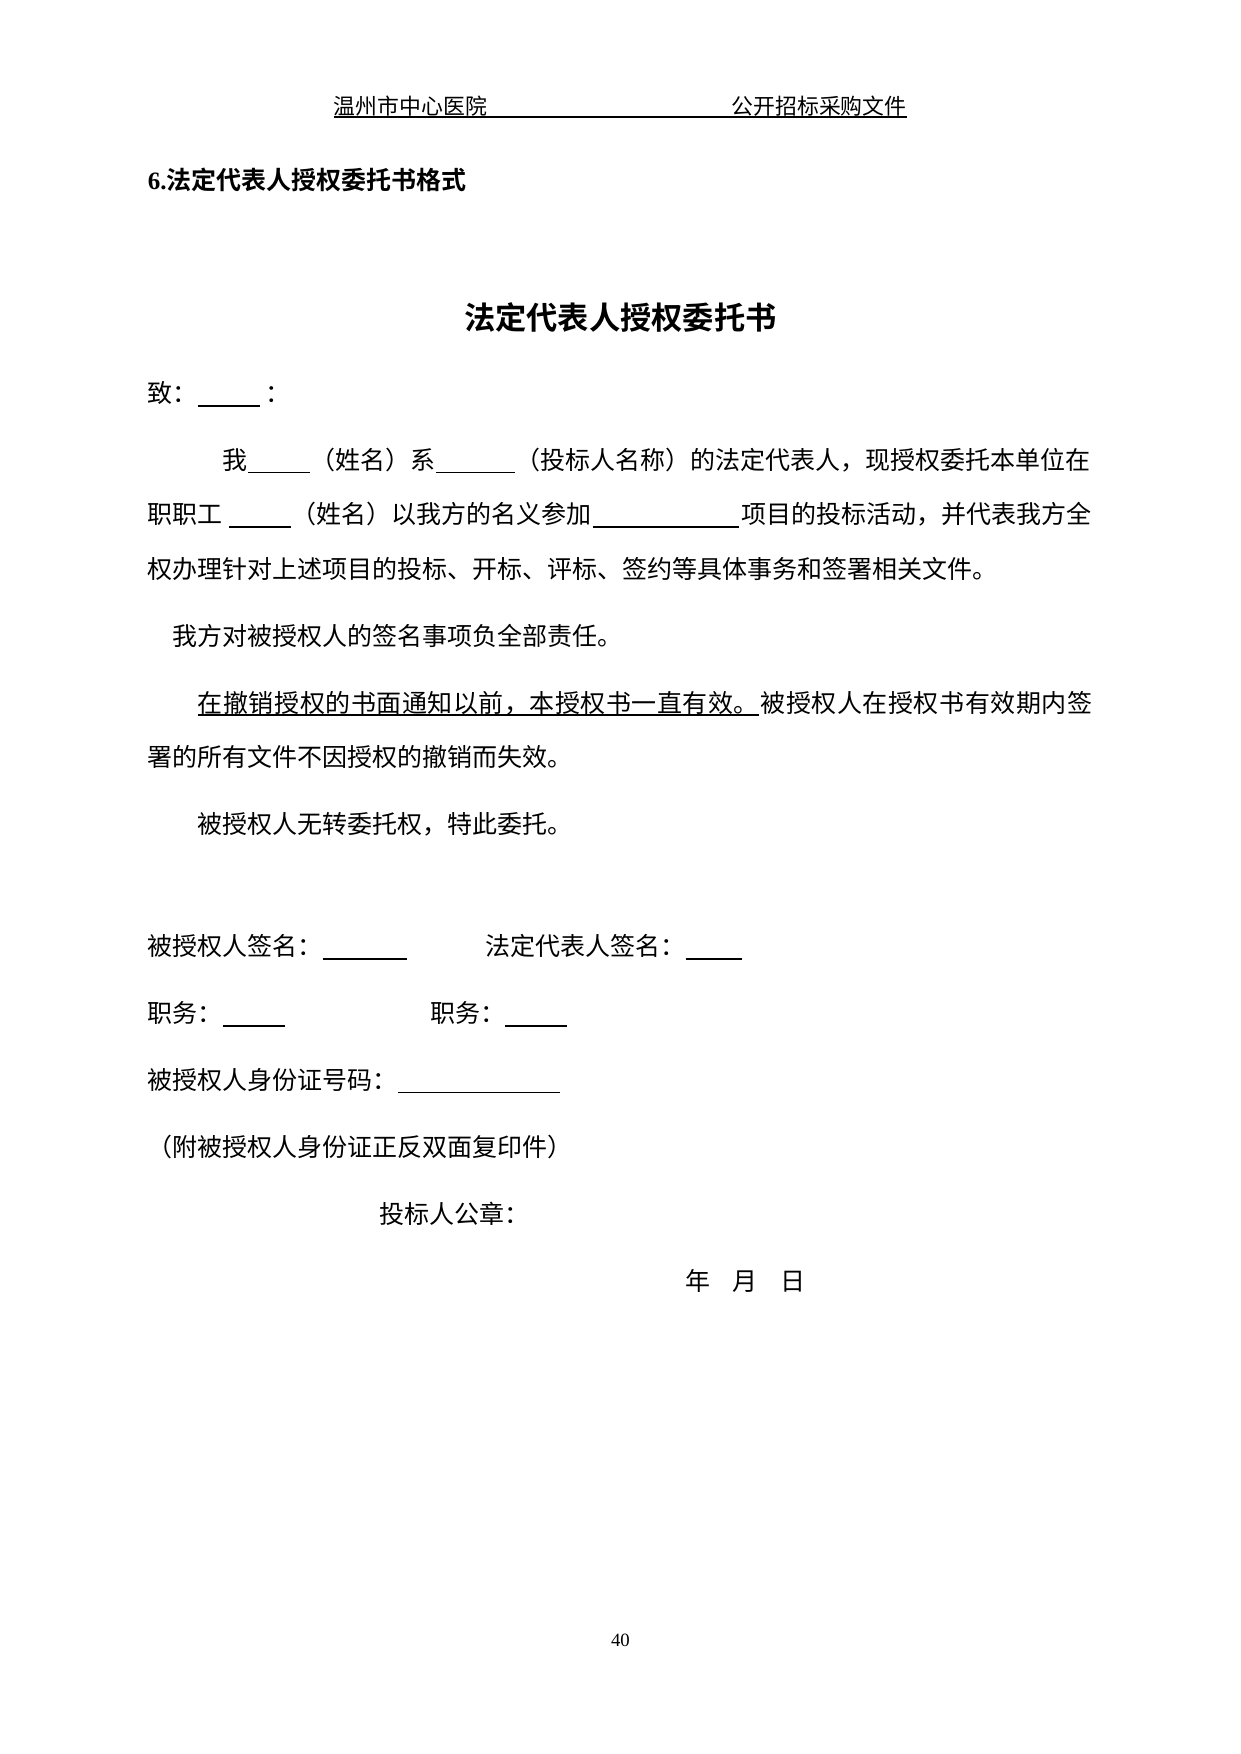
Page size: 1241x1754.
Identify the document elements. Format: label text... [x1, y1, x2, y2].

text 被授权人无转委托权，特此委托。 [148, 804, 1092, 841]
text 被授权人身份证号码： [148, 1061, 1092, 1097]
text 法定代表人授权委托书 [148, 293, 1092, 339]
text 6.法定代表人授权委托书格式 [148, 160, 1092, 196]
text 我 （姓名）系 （投标人名称）的法定代表人，现授权委托本单位在职职工 （姓名）以我方的名义参加 项目的投标活动，并代表我方全权办理针对上述项目的投标、开标、评标、签约等具体事务和签署相关文件。 [148, 441, 1092, 586]
text 投标人公章： [148, 1194, 1092, 1231]
text 我方对被授权人的签名事项负全部责任。 [148, 616, 1092, 652]
text 致： ： [148, 374, 1092, 410]
text 年 月 日 [148, 1261, 1092, 1297]
text 在撤销授权的书面通知以前，本授权书一直有效。被授权人在授权书有效期内签署的所有文件不因授权的撤销而失效。 [148, 683, 1092, 774]
text （附被授权人身份证正反双面复印件） [148, 1127, 1092, 1164]
text 职务： 职务： [148, 994, 1092, 1030]
text 被授权人签名： 法定代表人签名： [148, 927, 1092, 963]
